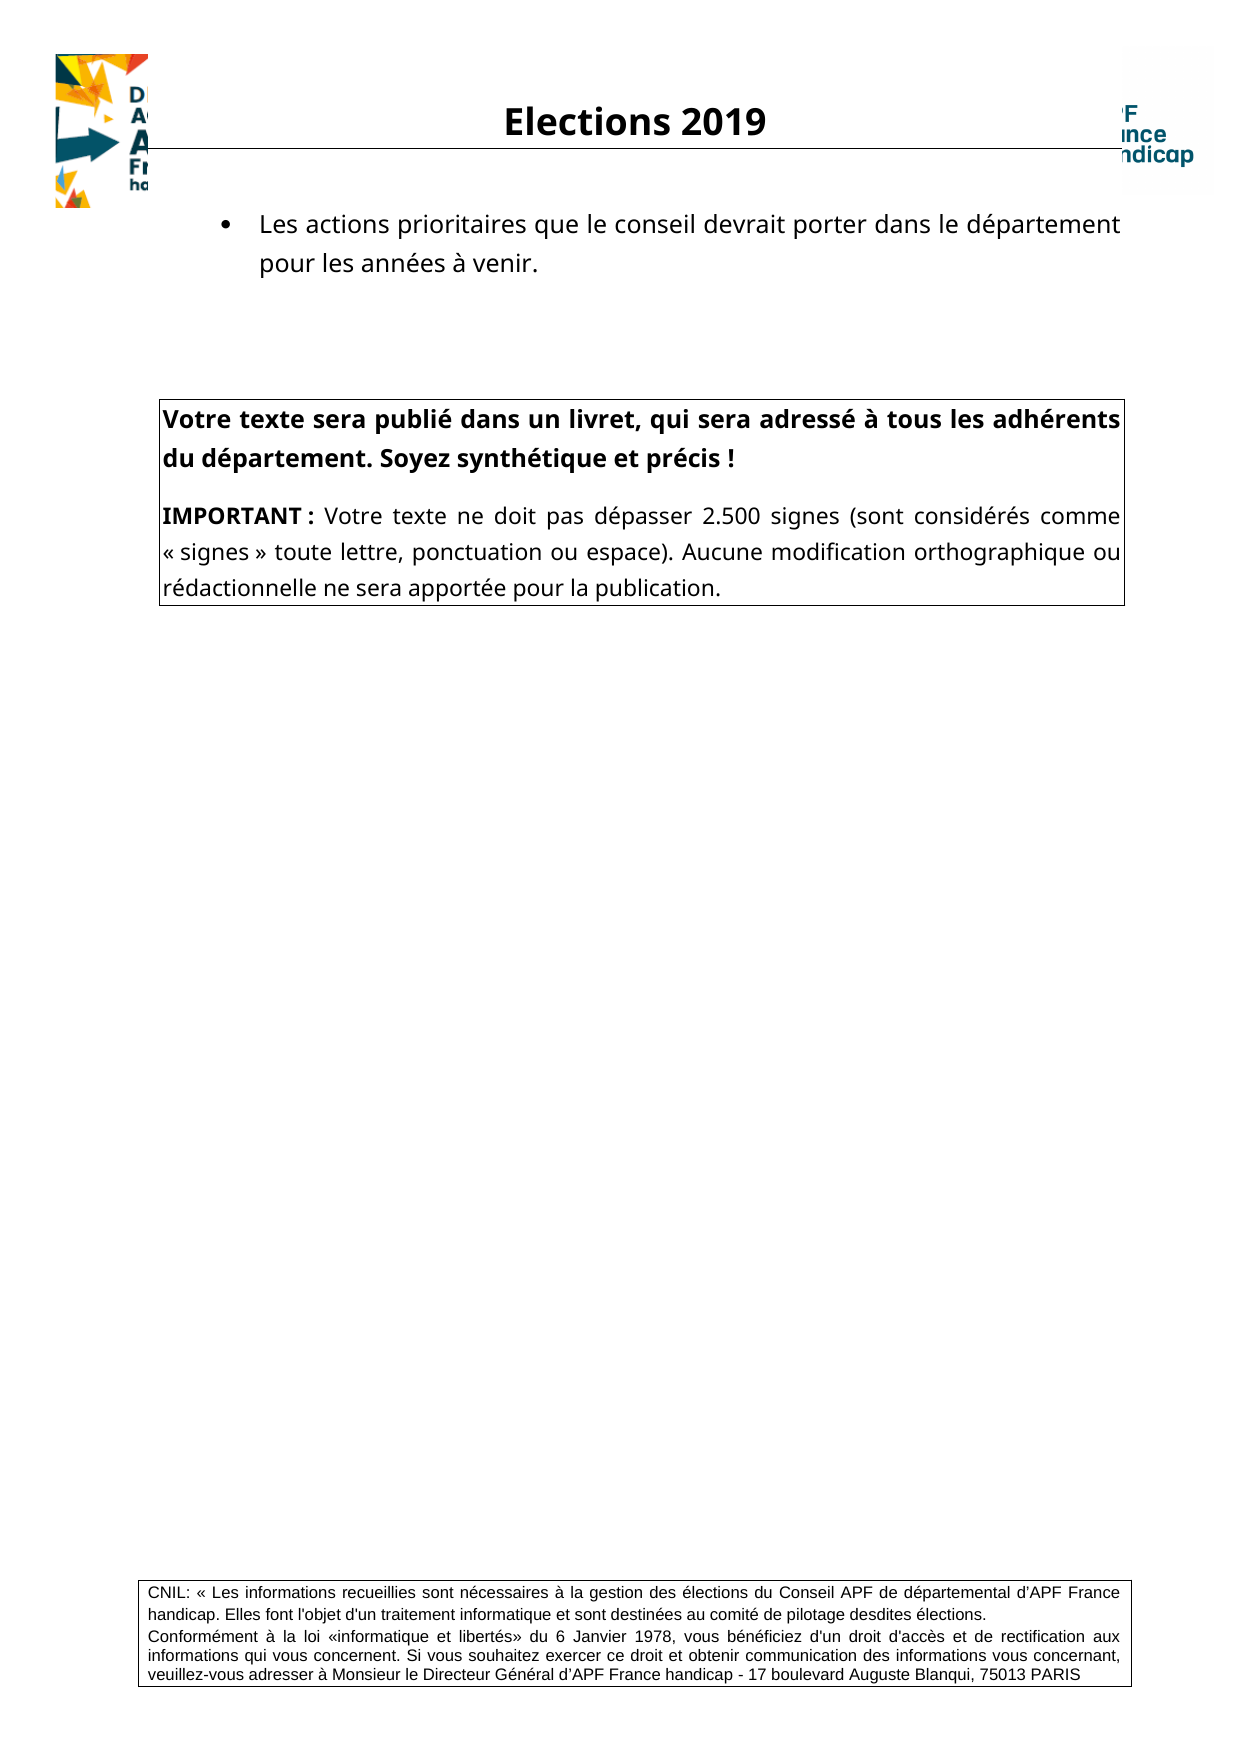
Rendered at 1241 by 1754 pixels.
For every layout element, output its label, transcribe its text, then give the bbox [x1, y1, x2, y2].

picture [1122, 46, 1214, 195]
text Votre texte sera publié dans un livret, qui sera adressé à tous les adhérents du département. Soyez synthétique et précis ! [160, 400, 1124, 475]
list Les actions prioritaires que le conseil devrait porter dans le département pour les années à venir. [221, 207, 1122, 280]
text IMPORTANT : Votre texte ne doit pas dépasser 2.500 signes (sont considérés comme « signes » toute lettre, ponctuation ou espace). Aucune modification orthographique ou rédactionnelle ne sera apportée pour la publication. [160, 497, 1124, 605]
picture [55, 54, 148, 208]
